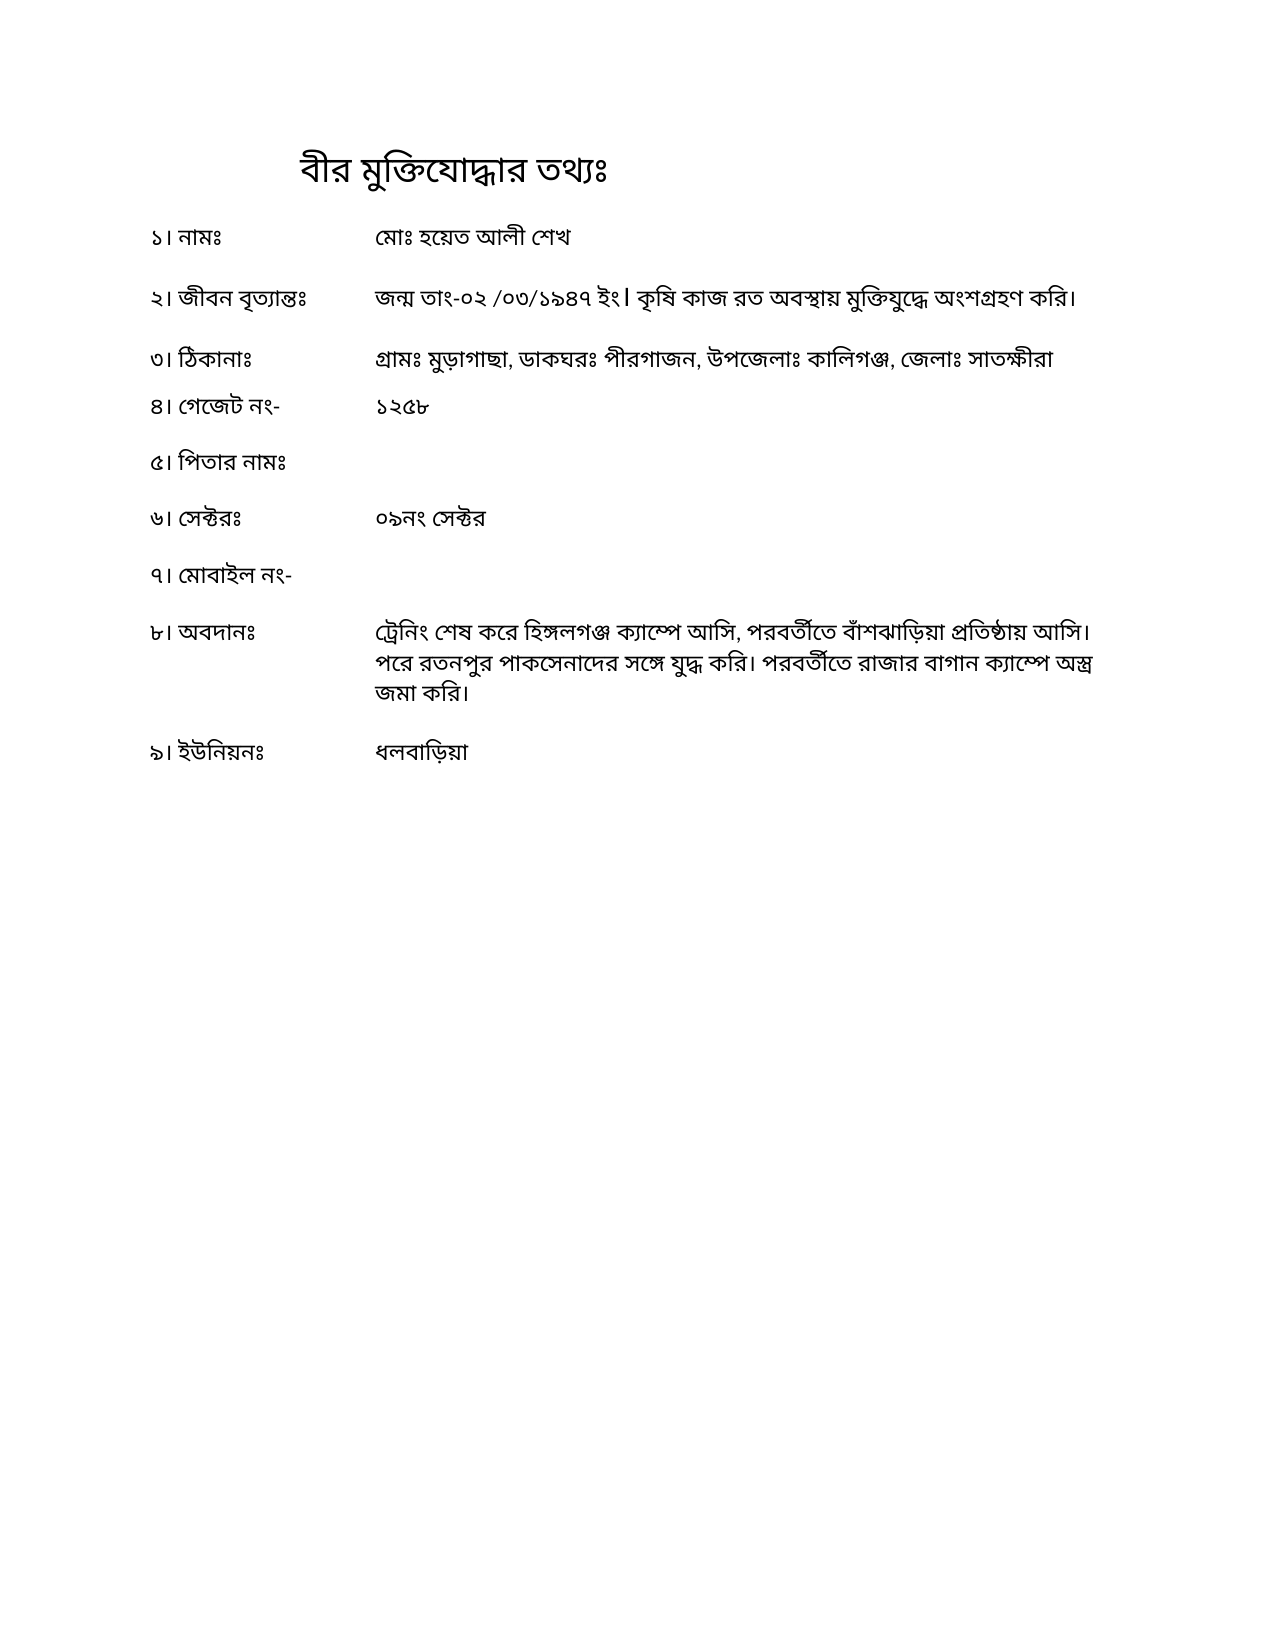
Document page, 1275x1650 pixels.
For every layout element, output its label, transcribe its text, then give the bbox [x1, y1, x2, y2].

text ১। নামঃ মোঃ হয়েত আলী শেখ [150, 225, 1125, 255]
text ২। জীবন বৃত্যান্তঃ জন্ম তাং-০২ /০৩/১৯৪৭ ইং। কৃষি কাজ রত অবস্থায় মুক্তিযুদ্ধে অংশগ্রহণ করি। [150, 281, 1125, 319]
text ৭। মোবাইল নং- [150, 561, 1125, 593]
text ৫। পিতার নামঃ [150, 449, 1125, 480]
text ৩। ঠিকানাঃ গ্রামঃ মুড়াগাছা, ডাকঘরঃ পীরগাজন, উপজেলাঃ কালিগঞ্জ, জেলাঃ সাতক্ষীরা [150, 345, 1125, 377]
text ৪। গেজেট নং- ১২৫৮ [150, 392, 1125, 424]
text বীর মুক্তিযোদ্ধার তথ্যঃ [225, 150, 1125, 197]
text ৯। ইউনিয়নঃ ধলবাড়িয়া [150, 739, 1125, 769]
text ৮। অবদানঃ ট্রেনিং শেষ করে হিঙ্গলগঞ্জ ক্যাম্পে আসি, পরবর্তীতে বাঁশঝাড়িয়া প্রতিষ্ঠায় আসি। পরে রতনপুর পাকসেনাদের সঙ্গে যুদ্ধ করি। পরবর্তীতে রাজার বাগান ক্যাম্পে অস্ত্র জমা করি। [150, 618, 1125, 711]
text ৬। সেক্টরঃ ০৯নং সেক্টর [150, 505, 1125, 536]
